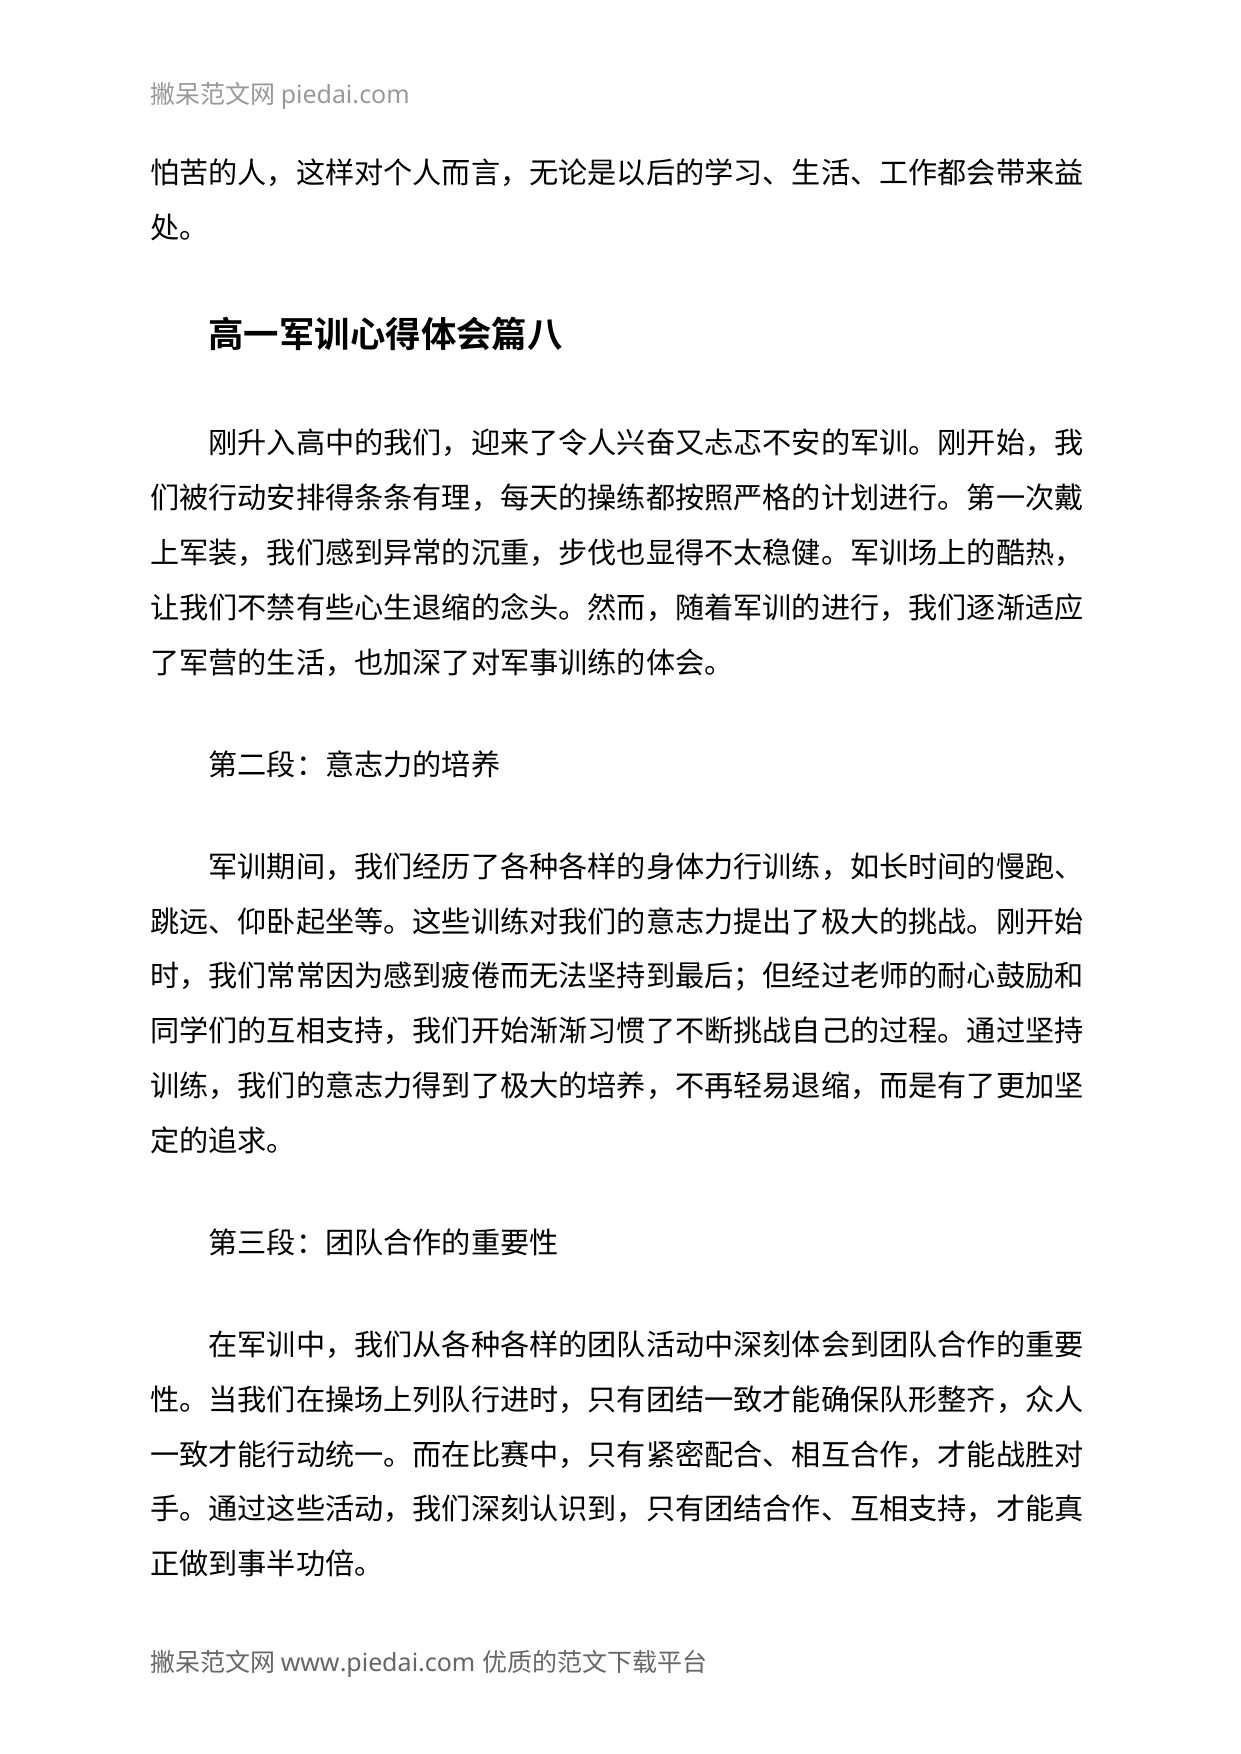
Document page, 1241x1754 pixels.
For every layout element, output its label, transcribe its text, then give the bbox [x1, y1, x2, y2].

text 在军训中，我们从各种各样的团队活动中深刻体会到团队合作的重要性。当我们在操场上列队行进时，只有团结一致才能确保队形整齐，众人一致才能行动统一。而在比赛中，只有紧密配合、相互合作，才能战胜对手。通过这些活动，我们深刻认识到，只有团结合作、互相支持，才能真正做到事半功倍。 [150, 1321, 1090, 1583]
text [150, 150, 1090, 247]
text 第三段：团队合作的重要性 [150, 1219, 1090, 1262]
text 刚升入高中的我们，迎来了令人兴奋又忐忑不安的军训。刚开始，我们被行动安排得条条有理，每天的操练都按照严格的计划进行。第一次戴上军装，我们感到异常的沉重，步伐也显得不太稳健。军训场上的酷热，让我们不禁有些心生退缩的念头。然而，随着军训的进行，我们逐渐适应了军营的生活，也加深了对军事训练的体会。 [150, 420, 1090, 682]
text 第二段：意志力的培养 [150, 741, 1090, 784]
text 军训期间，我们经历了各种各样的身体力行训练，如长时间的慢跑、跳远、仰卧起坐等。这些训练对我们的意志力提出了极大的挑战。刚开始时，我们常常因为感到疲倦而无法坚持到最后；但经过老师的耐心鼓励和同学们的互相支持，我们开始渐渐习惯了不断挑战自己的过程。通过坚持训练，我们的意志力得到了极大的培养，不再轻易退缩，而是有了更加坚定的追求。 [150, 843, 1090, 1160]
text 高一军训心得体会篇八 [150, 307, 1090, 358]
